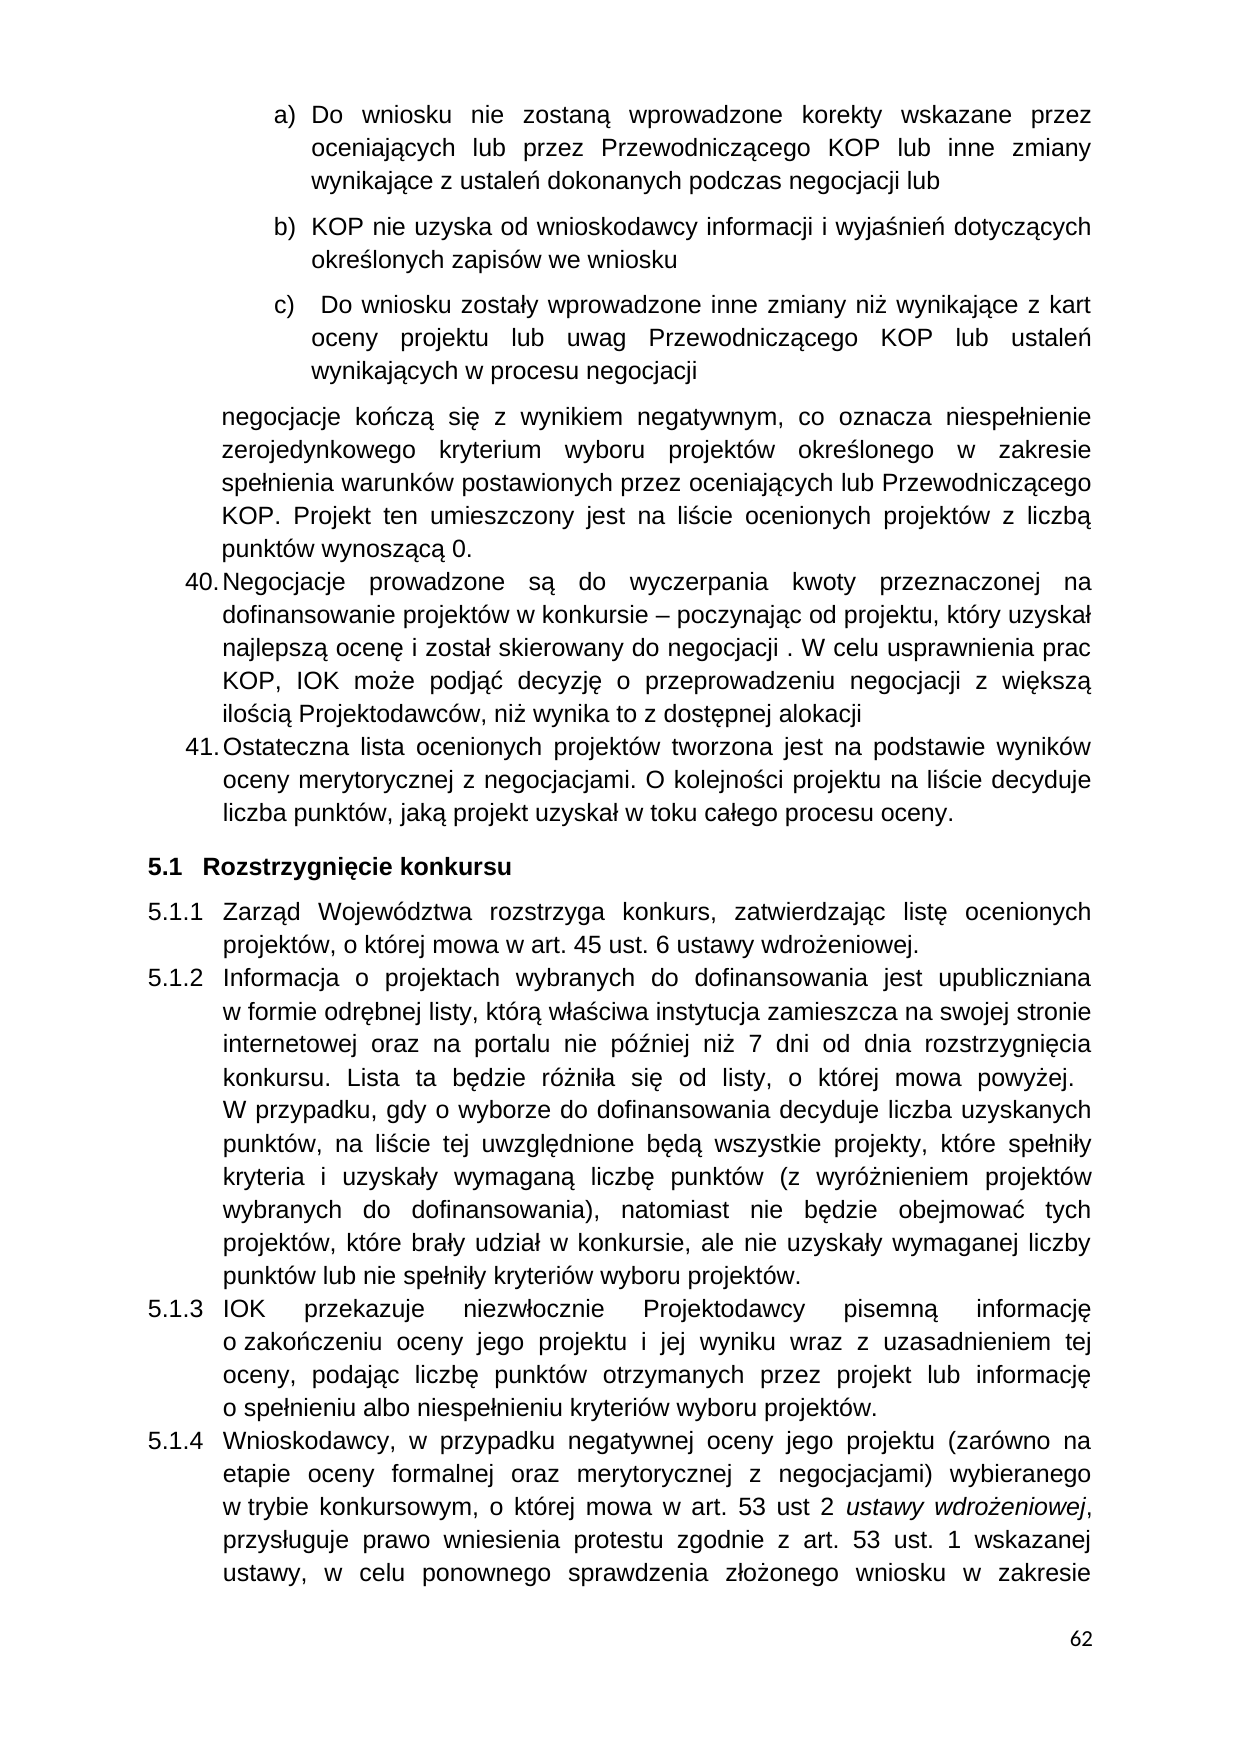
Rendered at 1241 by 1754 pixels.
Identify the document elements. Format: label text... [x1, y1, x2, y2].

text negocjacje kończą się z wynikiem negatywnym, co oznacza niespełnienie zerojedynkowego kryterium wyboru projektów określonego w zakresie spełnienia warunków postawionych przez oceniających lub Przewodniczącego KOP. Projekt ten umieszczony jest na liście ocenionych projektów z liczbą punktów wynoszącą 0. [221, 402, 1093, 563]
list Do wniosku zostały wprowadzone inne zmiany niż wynikające z kart oceny projektu lub uwag Przewodniczącego KOP lub ustaleń wynikających w procesu negocjacji [274, 290, 1093, 385]
list KOP nie uzyska od wnioskodawcy informacji i wyjaśnień dotyczących określonych zapisów we wniosku [274, 212, 1093, 273]
list Ostateczna lista ocenionych projektów tworzona jest na podstawie wyników oceny merytorycznej z negocjacjami. O kolejności projektu na liście decyduje liczba punktów, jaką projekt uzyskał w toku całego procesu oceny. [185, 732, 1093, 827]
list IOK przekazuje niezwłocznie Projektodawcy pisemną informację o zakończeniu oceny jego projektu i jej wyniku wraz z uzasadnieniem tej oceny, podając liczbę punktów otrzymanych przez projekt lub informację o spełnieniu albo niespełnieniu kryteriów wyboru projektów. [148, 1294, 1093, 1421]
list Do wniosku nie zostaną wprowadzone korekty wskazane przez oceniających lub przez Przewodniczącego KOP lub inne zmiany wynikające z ustaleń dokonanych podczas negocjacji lub [274, 100, 1093, 195]
list Zarząd Województwa rozstrzyga konkurs, zatwierdzając listę ocenionych projektów, o której mowa w art. 45 ust. 6 ustawy wdrożeniowej. [148, 897, 1093, 959]
list Informacja o projektach wybranych do dofinansowania jest upubliczniana w formie odrębnej listy, którą właściwa instytucja zamieszcza na swojej stronie internetowej oraz na portalu nie później niż 7 dni od dnia rozstrzygnięcia konkursu. Lista ta będzie różniła się od listy, o której mowa powyżej. W przypadku, gdy o wyborze do dofinansowania decyduje liczba uzyskanych punktów, na liście tej uwzględnione będą wszystkie projekty, które spełniły kryteria i uzyskały wymaganą liczbę punktów (z wyróżnieniem projektów wybranych do dofinansowania), natomiast nie będzie obejmować tych projektów, które brały udział w konkursie, ale nie uzyskały wymaganej liczby punktów lub nie spełniły kryteriów wyboru projektów. [148, 963, 1093, 1289]
list Negocjacje prowadzone są do wyczerpania kwoty przeznaczonej na dofinansowanie projektów w konkursie – poczynając od projektu, który uzyskał najlepszą ocenę i został skierowany do negocjacji . W celu usprawnienia prac KOP, IOK może podjąć decyzję o przeprowadzeniu negocjacji z większą ilością Projektodawców, niż wynika to z dostępnej alokacji [185, 567, 1093, 728]
subtitle Rozstrzygnięcie konkursu [148, 852, 1093, 881]
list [148, 1426, 1093, 1587]
